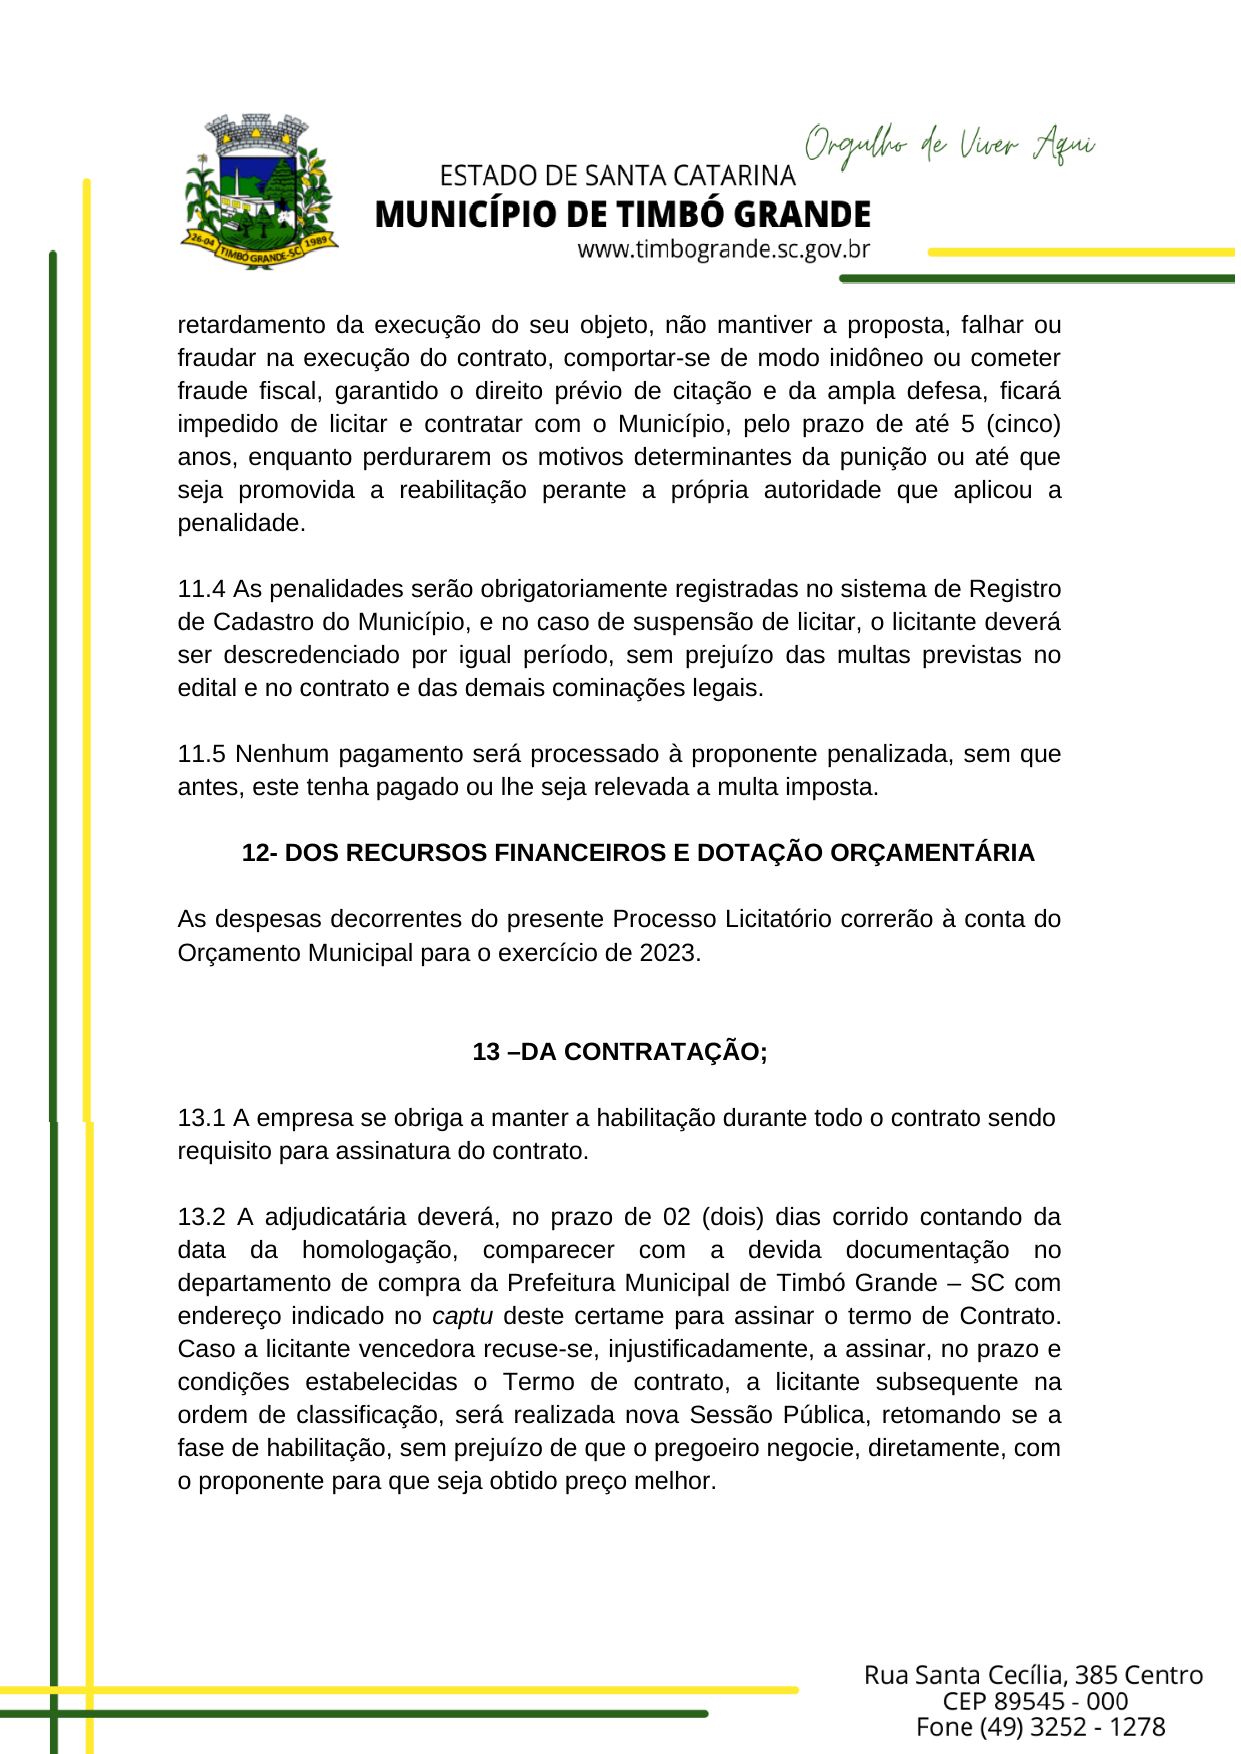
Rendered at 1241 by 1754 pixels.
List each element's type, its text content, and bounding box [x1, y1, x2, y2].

text 13.1 A empresa se obriga a manter a habilitação durante todo o contrato sendo requisito para assinatura do contrato. [177, 1103, 1063, 1164]
text 12- DOS RECURSOS FINANCEIROS E DOTAÇÃO ORÇAMENTÁRIA [215, 838, 1063, 867]
picture [0, 0, 1241, 1754]
text As despesas decorrentes do presente Processo Licitatório correrão à conta do Orçamento Municipal para o exercício de 2023. [177, 904, 1063, 966]
text 13.2 A adjudicatária deverá, no prazo de 02 (dois) dias corrido contando da data da homologação, comparecer com a devida documentação no departamento de compra da Prefeitura Municipal de Timbó Grande – SC com endereço indicado no captu deste certame para assinar o termo de Contrato. Caso a licitante vencedora recuse-se, injustificadamente, a assinar, no prazo e condições estabelecidas o Termo de contrato, a licitante subsequente na ordem de classificação, será realizada nova Sessão Pública, retomando se a fase de habilitação, sem prejuízo de que o pregoeiro negocie, diretamente, com o proponente para que seja obtido preço melhor. [177, 1202, 1063, 1494]
text 11.4 As penalidades serão obrigatoriamente registradas no sistema de Registro de Cadastro do Município, e no caso de suspensão de licitar, o licitante deverá ser descredenciado por igual período, sem prejuízo das multas previstas no edital e no contrato e das demais cominações legais. [177, 574, 1063, 702]
text 11.5 Nenhum pagamento será processado à proponente penalizada, sem que antes, este tenha pagado ou lhe seja relevada a multa imposta. [177, 739, 1063, 801]
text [177, 310, 1063, 537]
text 13 –DA CONTRATAÇÃO; [177, 1037, 1063, 1065]
